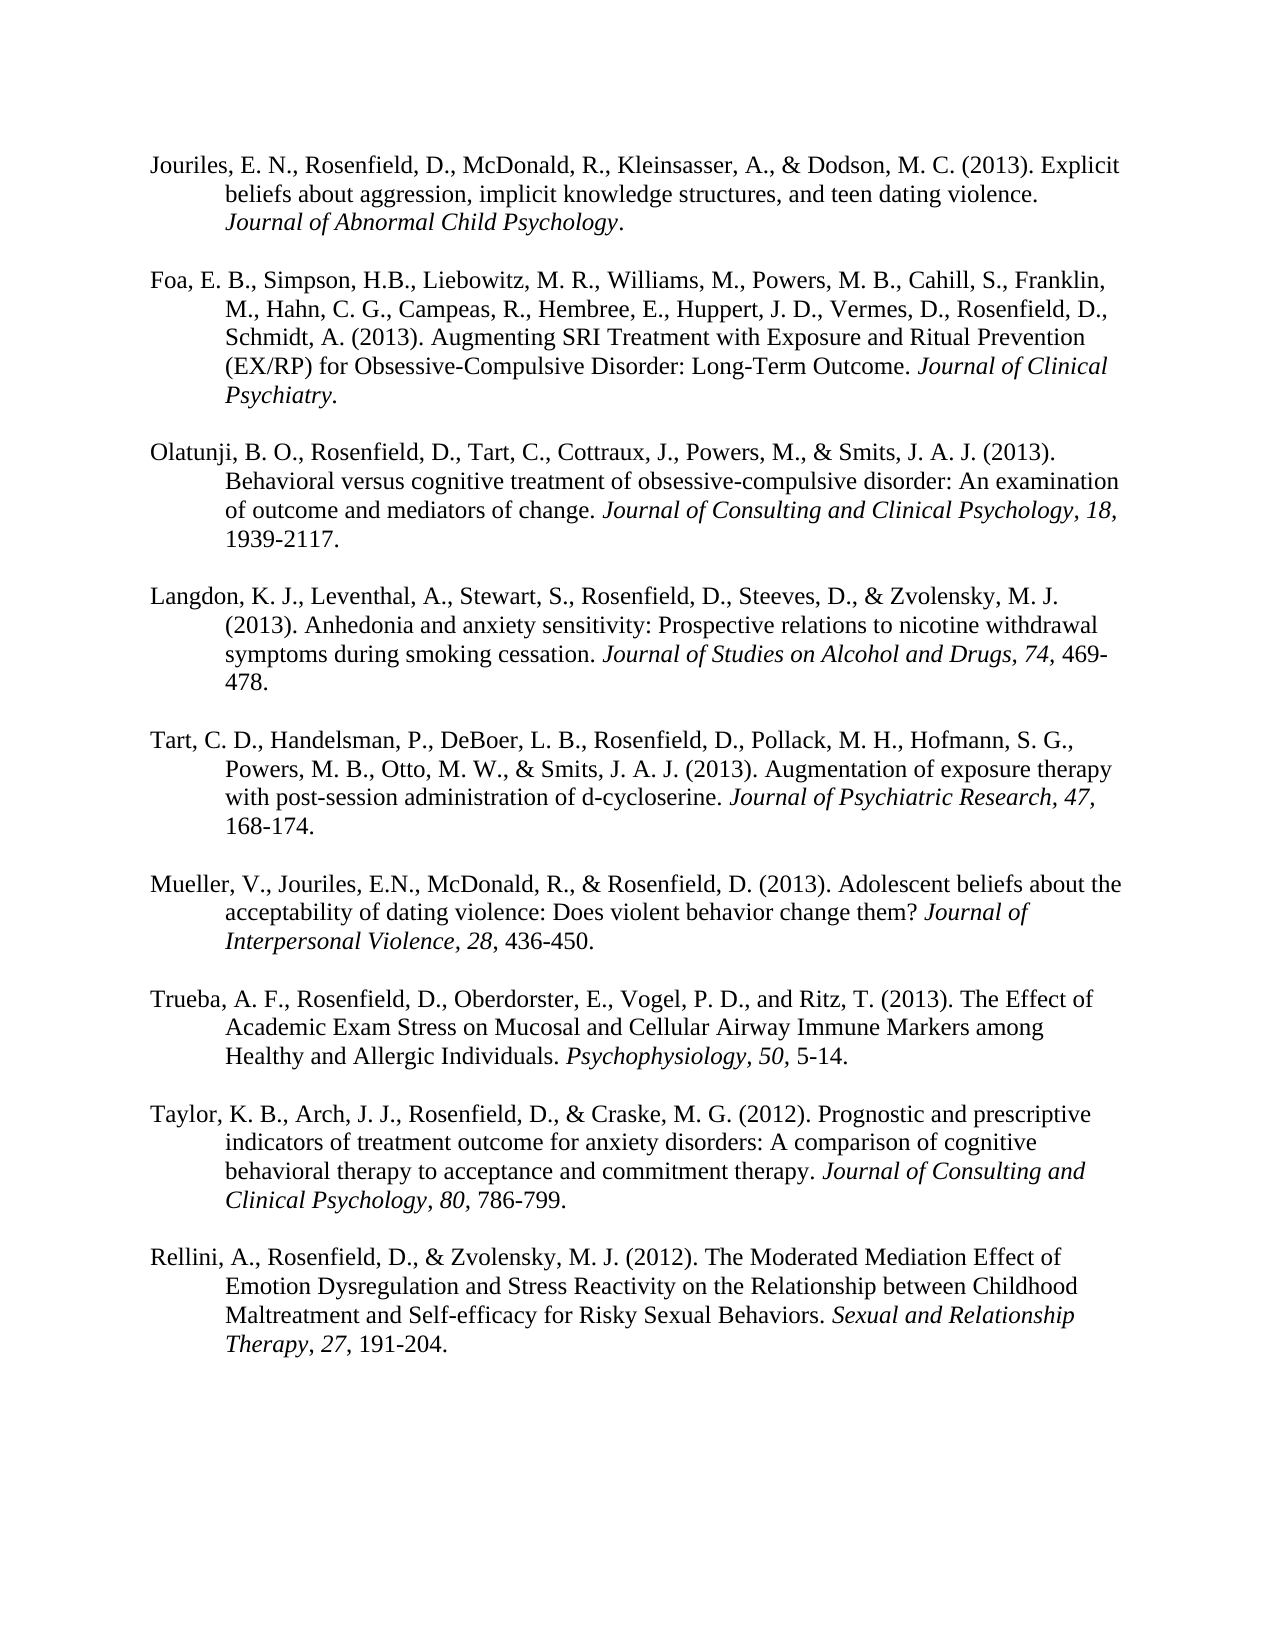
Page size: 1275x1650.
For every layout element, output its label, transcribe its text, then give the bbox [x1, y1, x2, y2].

text Foa, E. B., Simpson, H.B., Liebowitz, M. R., Williams, M., Powers, M. B., Cahill, S., Franklin, M., Hahn, C. G., Campeas, R., Hembree, E., Huppert, J. D., Vermes, D., Rosenfield, D., Schmidt, A. (2013). Augmenting SRI Treatment with Exposure and Ritual Prevention (EX/RP) for Obsessive-Compulsive Disorder: Long-Term Outcome. Journal of Clinical Psychiatry. [150, 265, 1125, 409]
text Jouriles, E. N., Rosenfield, D., McDonald, R., Kleinsasser, A., & Dodson, M. C. (2013). Explicit beliefs about aggression, implicit knowledge structures, and teen dating violence. Journal of Abnormal Child Psychology. [150, 150, 1125, 236]
text Langdon, K. J., Leventhal, A., Stewart, S., Rosenfield, D., Steeves, D., & Zvolensky, M. J. (2013). Anhedonia and anxiety sensitivity: Prospective relations to nicotine withdrawal symptoms during smoking cessation. Journal of Studies on Alcohol and Drugs, 74, 469-478. [150, 581, 1125, 696]
text Olatunji, B. O., Rosenfield, D., Tart, C., Cottraux, J., Powers, M., & Smits, J. A. J. (2013). Behavioral versus cognitive treatment of obsessive-compulsive disorder: An examination of outcome and mediators of change. Journal of Consulting and Clinical Psychology, 18, 1939-2117. [150, 437, 1125, 552]
text Mueller, V., Jouriles, E.N., McDonald, R., & Rosenfield, D. (2013). Adolescent beliefs about the acceptability of dating violence: Does violent behavior change them? Journal of Interpersonal Violence, 28, 436-450. [150, 869, 1125, 955]
text Trueba, A. F., Rosenfield, D., Oberdorster, E., Vogel, P. D., and Ritz, T. (2013). The Effect of Academic Exam Stress on Mucosal and Cellular Airway Immune Markers among Healthy and Allergic Individuals. Psychophysiology, 50, 5-14. [150, 984, 1125, 1070]
text Tart, C. D., Handelsman, P., DeBoer, L. B., Rosenfield, D., Pollack, M. H., Hofmann, S. G., Powers, M. B., Otto, M. W., & Smits, J. A. J. (2013). Augmentation of exposure therapy with post-session administration of d-cycloserine. Journal of Psychiatric Research, 47, 168-174. [150, 725, 1125, 840]
text Taylor, K. B., Arch, J. J., Rosenfield, D., & Craske, M. G. (2012). Prognostic and prescriptive indicators of treatment outcome for anxiety disorders: A comparison of cognitive behavioral therapy to acceptance and commitment therapy. Journal of Consulting and Clinical Psychology, 80, 786-799. [150, 1099, 1125, 1214]
text Rellini, A., Rosenfield, D., & Zvolensky, M. J. (2012). The Moderated Mediation Effect of Emotion Dysregulation and Stress Reactivity on the Relationship between Childhood Maltreatment and Self-efficacy for Risky Sexual Behaviors. Sexual and Relationship Therapy, 27, 191-204. [150, 1242, 1125, 1357]
